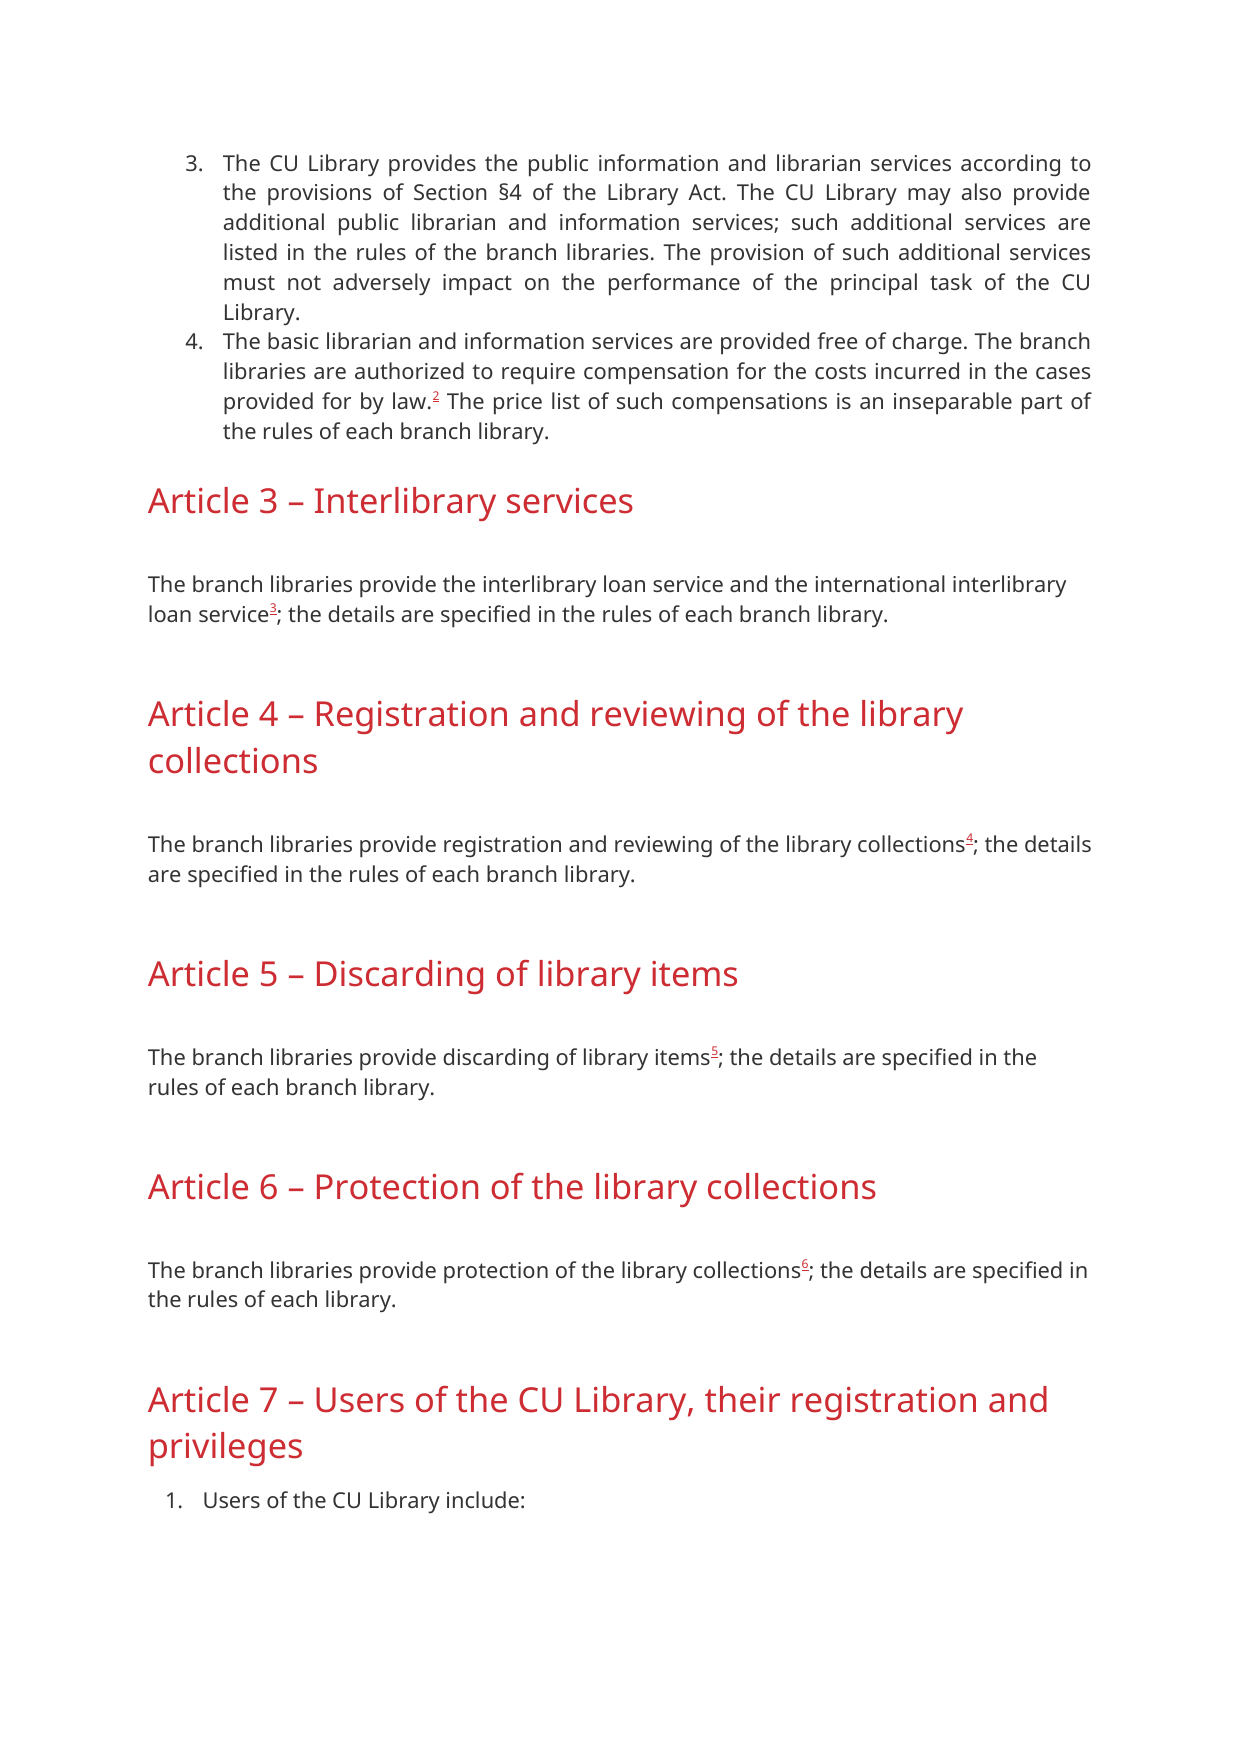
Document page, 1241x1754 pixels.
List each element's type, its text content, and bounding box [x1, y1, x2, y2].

text Article 6 – Protection of the library collections [148, 1162, 1093, 1209]
text Article 4 – Registration and reviewing of the library collections [148, 690, 1093, 783]
text The branch libraries provide protection of the library collections6; the details are specified in the rules of each library. [148, 1255, 1093, 1314]
list Users of the CU Library include: [165, 1485, 1093, 1514]
text The branch libraries provide discarding of library items5; the details are specified in the rules of each branch library. [148, 1042, 1093, 1101]
text Article 7 – Users of the CU Library, their registration and privileges [148, 1375, 1093, 1469]
text The branch libraries provide the interlibrary loan service and the international interlibrary loan service3; the details are specified in the rules of each branch library. [148, 569, 1093, 629]
text Article 5 – Discarding of library items [148, 949, 1093, 996]
text The branch libraries provide registration and reviewing of the library collections4; the details are specified in the rules of each branch library. [148, 829, 1093, 888]
text Article 3 – Interlibrary services [148, 477, 1093, 524]
list The CU Library provides the public information and librarian services according to the provisions of Section §4 of the Library Act. The CU Library may also provide additional public librarian and information services; such additional services are listed in the rules of the branch libraries. The provision of such additional services must not adversely impact on the performance of the principal task of the CU Library. [185, 148, 1093, 326]
list The basic librarian and information services are provided free of charge. The branch libraries are authorized to require compensation for the costs incurred in the cases provided for by law.2 The price list of such compensations is an inseparable part of the rules of each branch library. [185, 326, 1093, 446]
